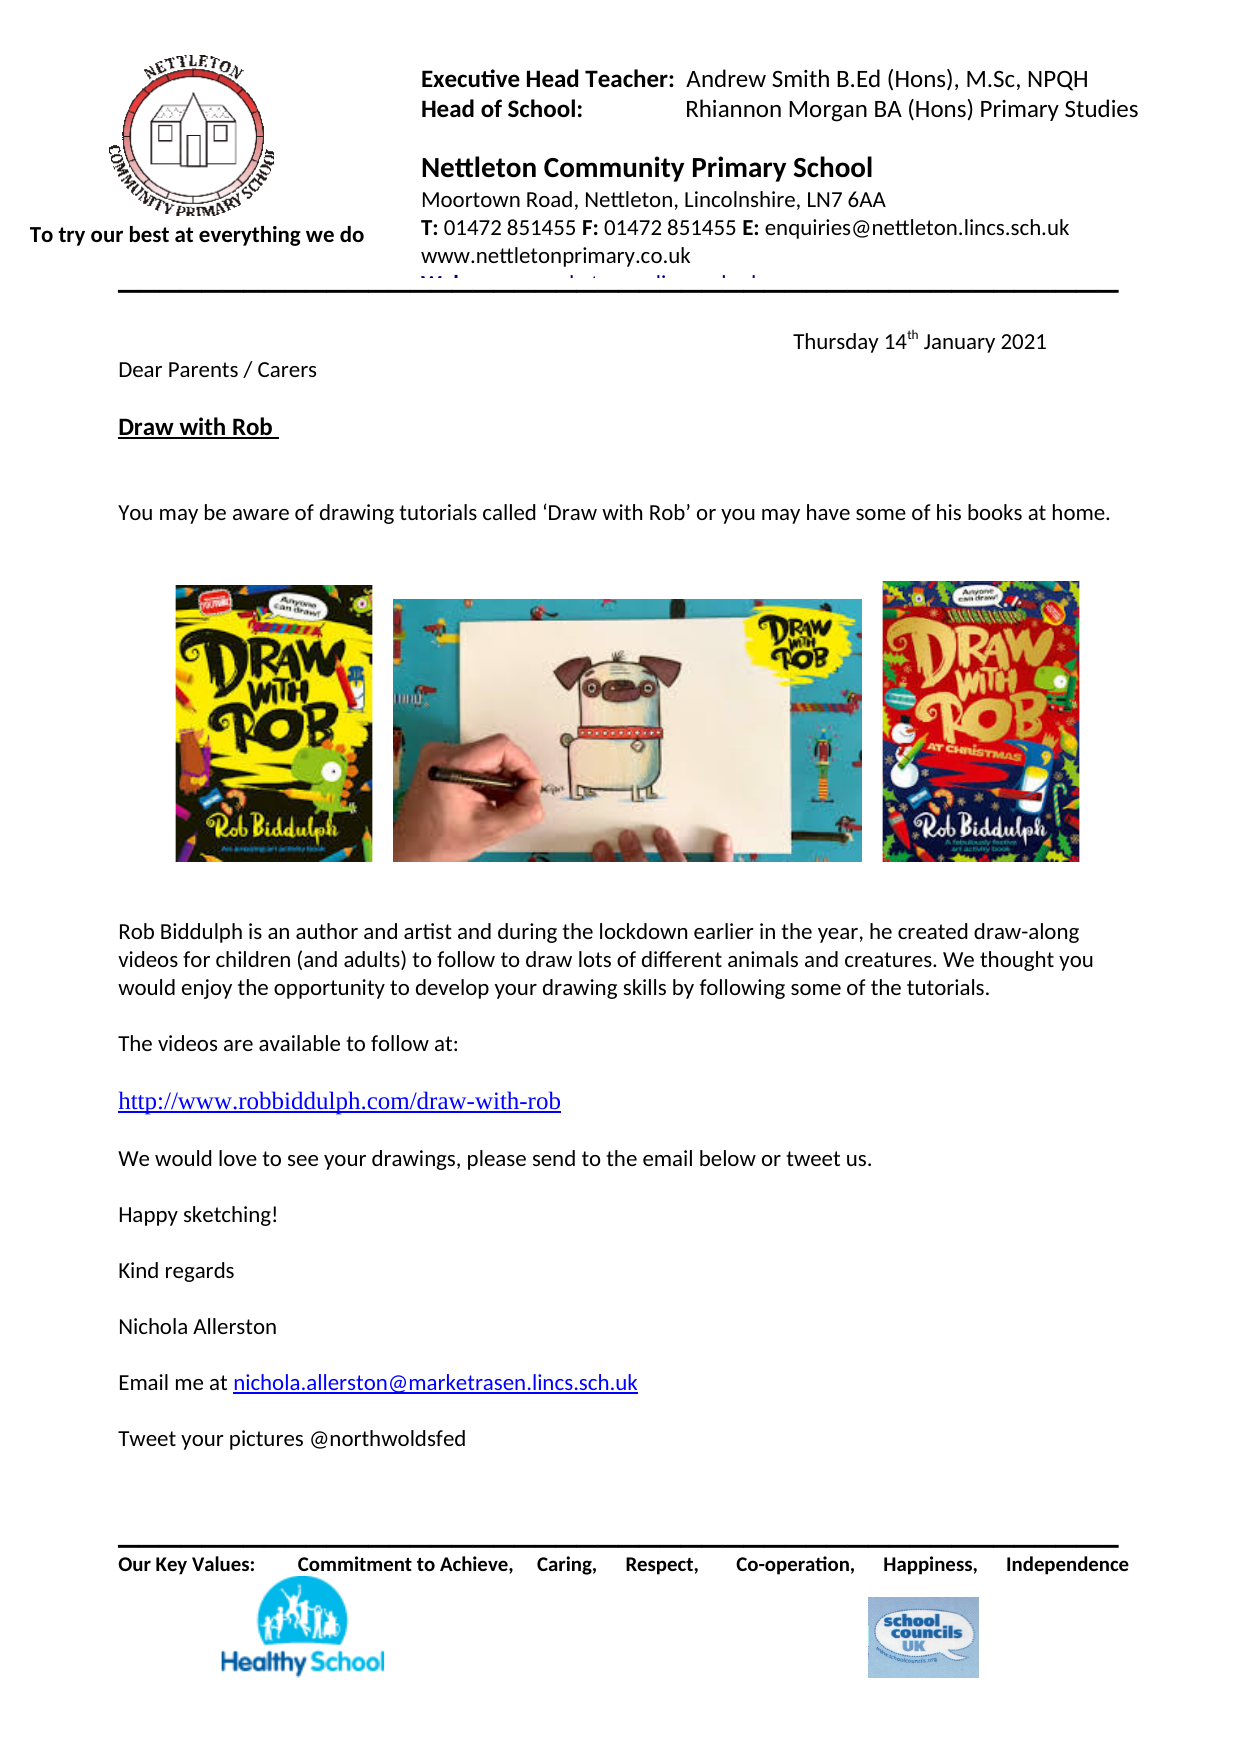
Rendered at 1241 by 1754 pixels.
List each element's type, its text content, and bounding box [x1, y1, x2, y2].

picture [393, 599, 862, 862]
picture [175, 585, 373, 862]
text You may be aware of drawing tutorials called ‘Draw with Rob’ or you may have some of his books at home. [118, 498, 1137, 526]
text Rob Biddulph is an author and artist and during the lockdown earlier in the year, he created draw-along videos for children (and adults) to follow to draw lots of different animals and creatures. We thought you would enjoy the opportunity to develop your drawing skills by following some of the tutorials. [118, 917, 1137, 1002]
text Draw with Rob [118, 411, 1137, 442]
text Email me at nichola.allerston@marketrasen.lincs.sch.uk [118, 1368, 1137, 1396]
text Dear Parents / Carers [118, 355, 1137, 383]
text Kind regards [118, 1256, 1137, 1284]
text Nichola Allerston [118, 1312, 1137, 1340]
picture [882, 581, 1080, 862]
text Happy sketching! [118, 1200, 1137, 1228]
text Tweet your pictures @northwoldsfed [118, 1424, 1137, 1452]
text The videos are available to follow at: [118, 1029, 1137, 1058]
picture [868, 1597, 979, 1678]
text http://www.robbiddulph.com/draw-with-rob [118, 1086, 1137, 1115]
picture [108, 55, 273, 215]
text We would love to see your drawings, please send to the email below or tweet us. [118, 1144, 1137, 1172]
text Thursday 14th January 2021 [118, 327, 1137, 355]
